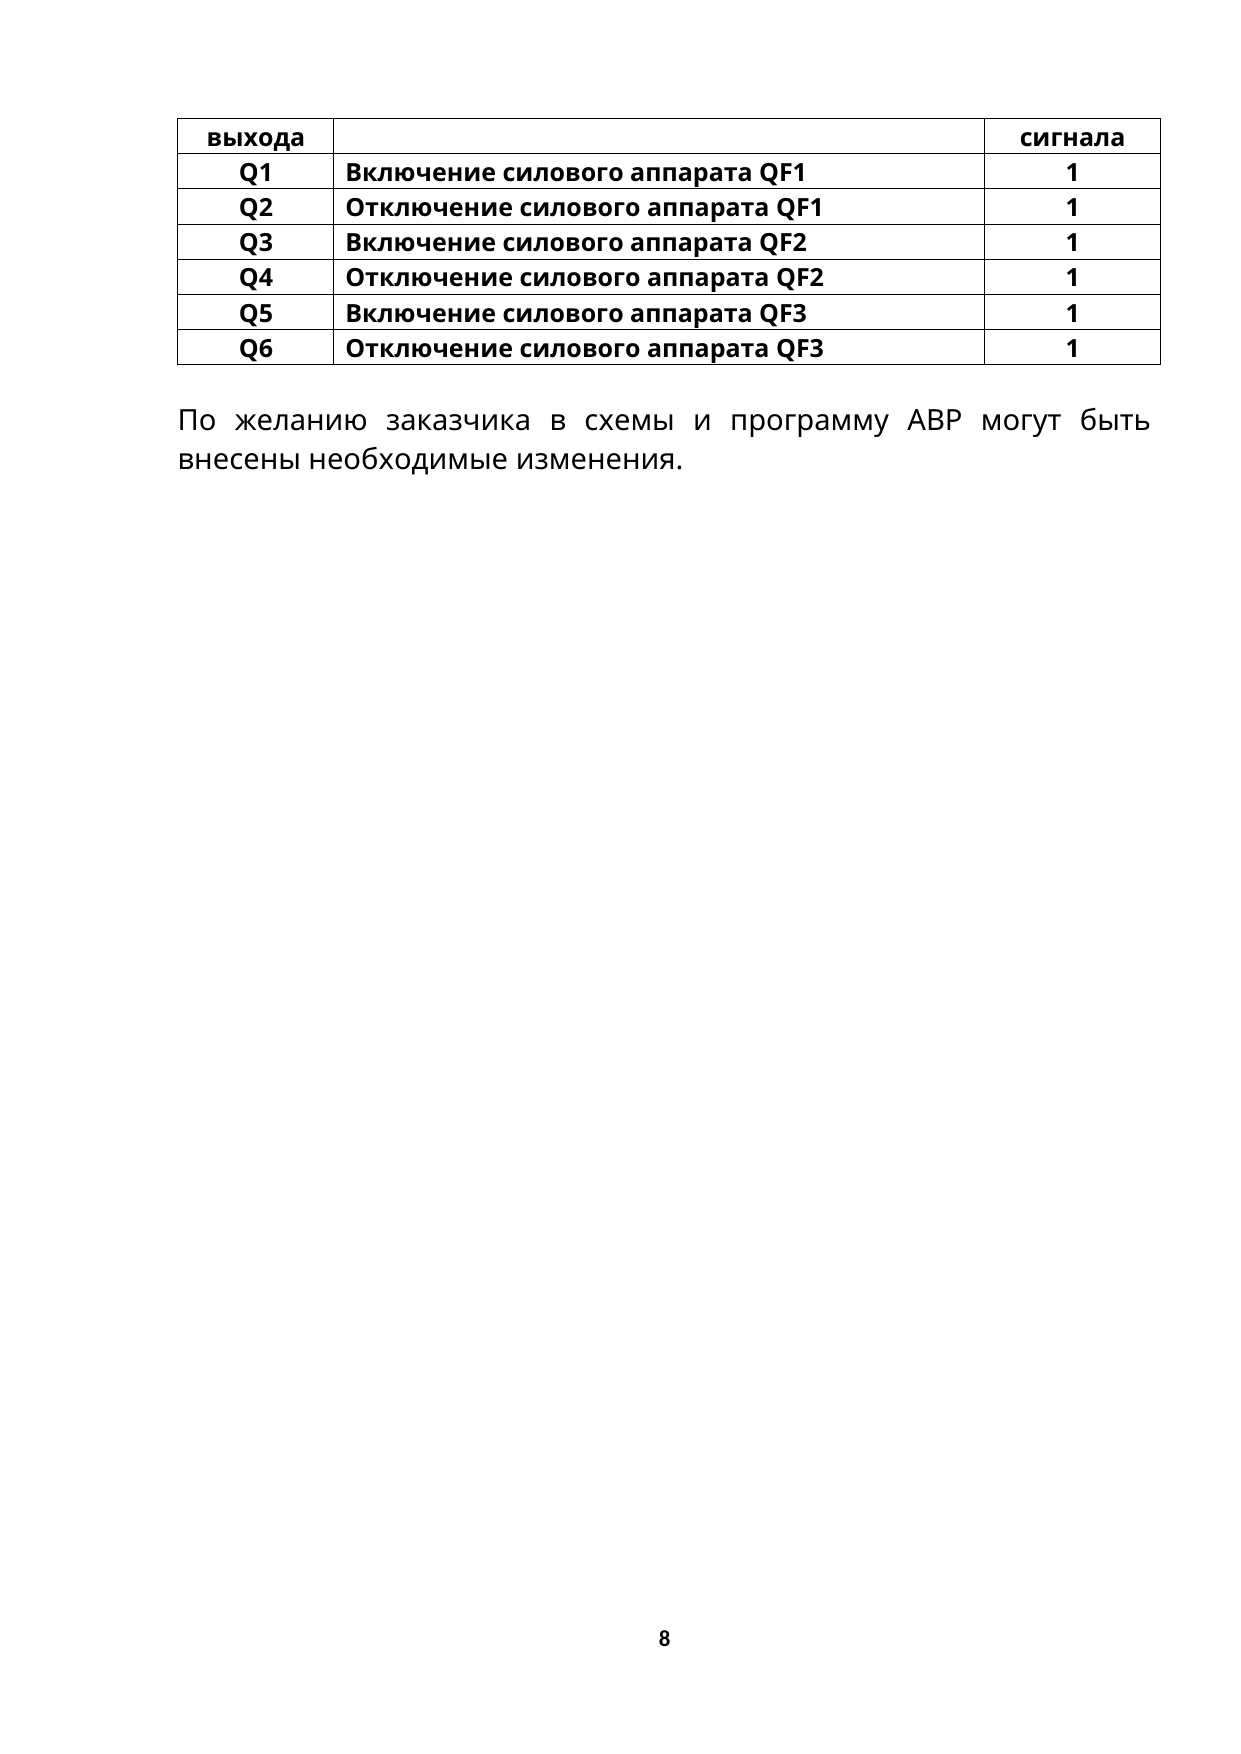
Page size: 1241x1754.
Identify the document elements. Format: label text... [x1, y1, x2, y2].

table_cell Q2 [178, 189, 333, 223]
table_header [334, 119, 984, 153]
table_cell Отключение силового аппарата QF2 [334, 260, 984, 294]
table_cell 1 [985, 225, 1160, 259]
table_cell 1 [985, 260, 1160, 294]
table_cell Q5 [178, 295, 333, 329]
table_cell Включение силового аппарата QF1 [334, 154, 984, 188]
table_cell Включение силового аппарата QF3 [334, 295, 984, 329]
table_header Уровень сигнала [985, 119, 1160, 153]
table_cell 1 [985, 295, 1160, 329]
table_cell Q4 [178, 260, 333, 294]
table_cell 1 [985, 189, 1160, 223]
table_cell Q6 [178, 330, 333, 364]
table_cell Q3 [178, 225, 333, 259]
table_cell Включение силового аппарата QF2 [334, 225, 984, 259]
table_cell Отключение силового аппарата QF3 [334, 330, 984, 364]
table_cell Отключение силового аппарата QF1 [334, 189, 984, 223]
table_cell Q1 [178, 154, 333, 188]
table_cell 1 [985, 330, 1160, 364]
text По желанию заказчика в схемы и программу АВР могут быть внесены необходимые изменения. [177, 399, 1152, 478]
table_header № рел. выхода [178, 119, 333, 153]
table_cell 1 [985, 154, 1160, 188]
